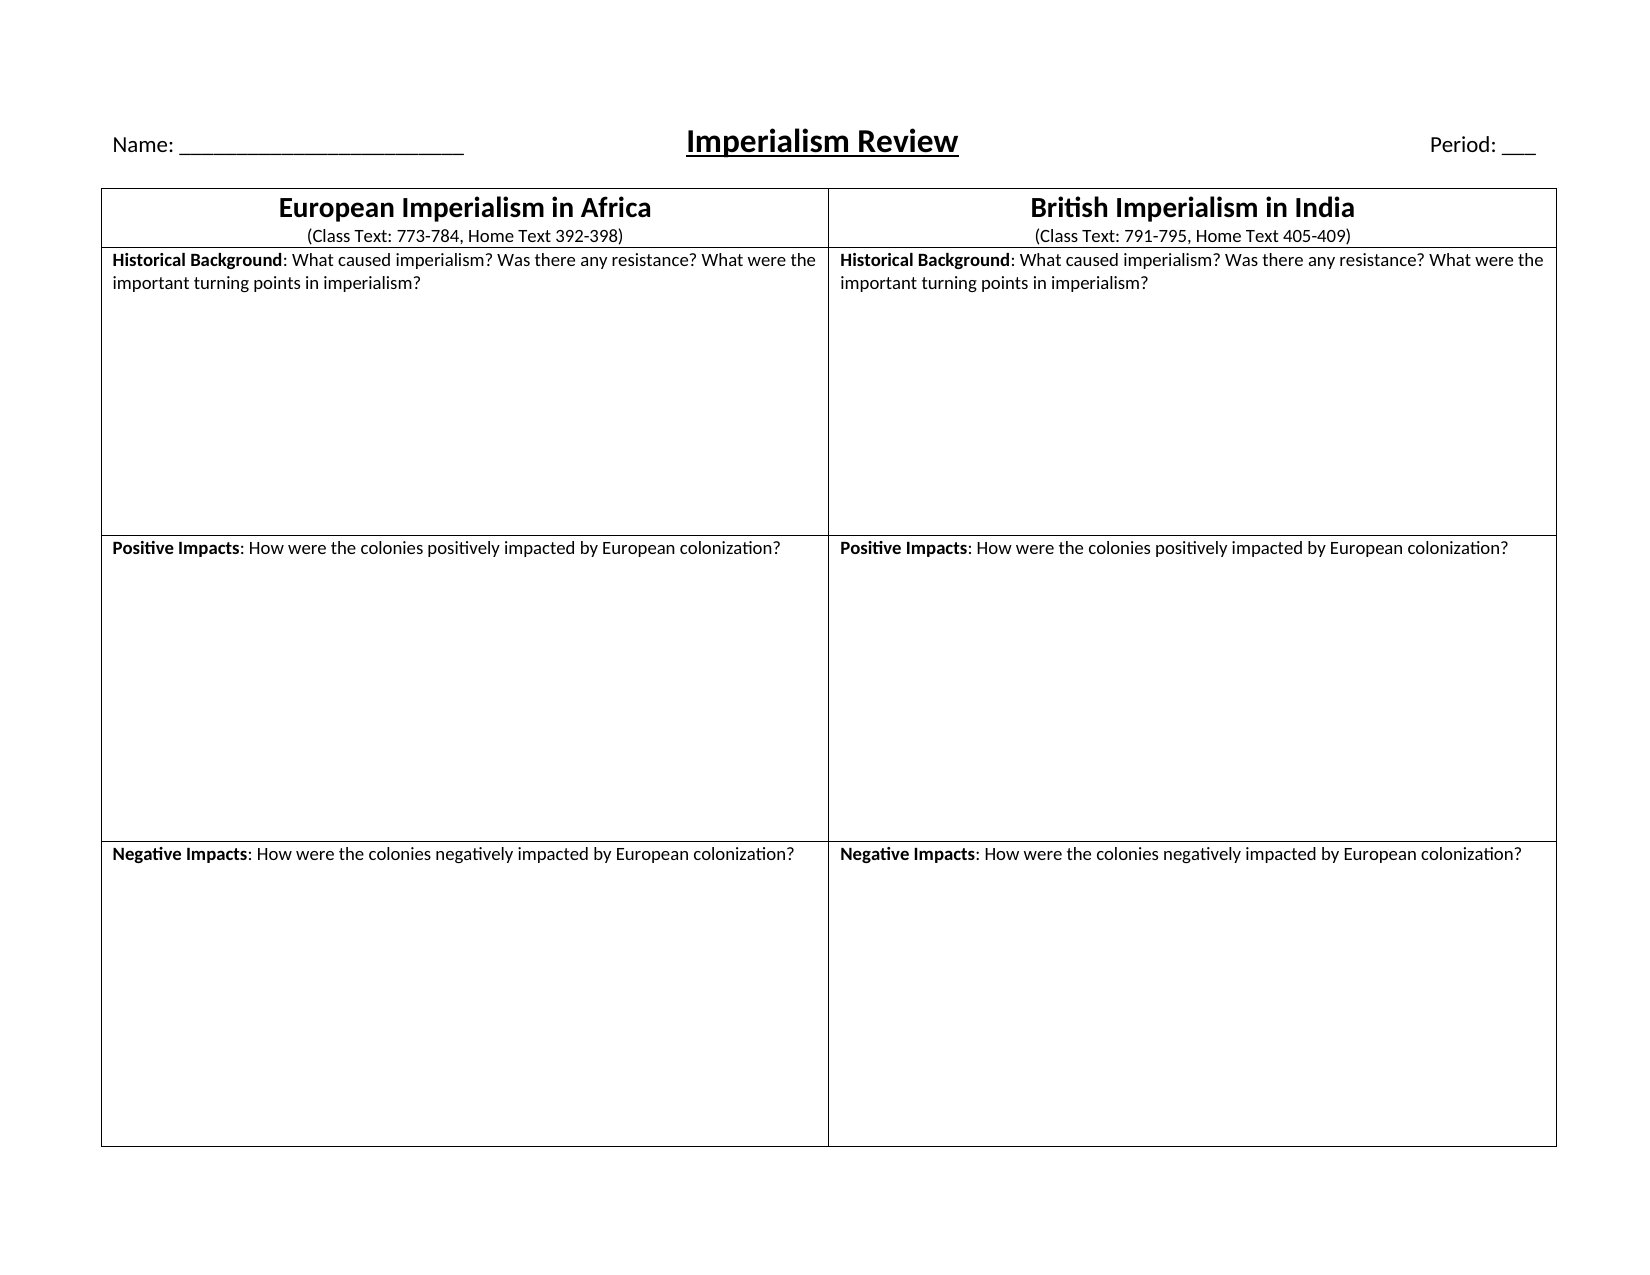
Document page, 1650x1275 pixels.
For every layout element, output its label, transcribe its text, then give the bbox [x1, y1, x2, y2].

table_header European Imperialism in Africa (Class Text: 773-784, Home Text 392-398) [102, 189, 828, 247]
table_cell Positive Impacts: How were the colonies positively impacted by European colonization? [102, 536, 828, 841]
table_header British Imperialism in India (Class Text: 791-795, Home Text 405-409) [829, 189, 1556, 247]
table_cell Negative Impacts: How were the colonies negatively impacted by European colonization? [829, 842, 1556, 1146]
text Name: _________________________ Imperialism Review Period: ___ [112, 120, 1537, 161]
table_cell Historical Background: What caused imperialism? Was there any resistance? What were the important turning points in imperialism? [829, 248, 1556, 535]
table_cell Negative Impacts: How were the colonies negatively impacted by European colonization? [102, 842, 828, 1146]
table_cell Historical Background: What caused imperialism? Was there any resistance? What were the important turning points in imperialism? [102, 248, 828, 535]
table_cell Positive Impacts: How were the colonies positively impacted by European colonization? [829, 536, 1556, 841]
